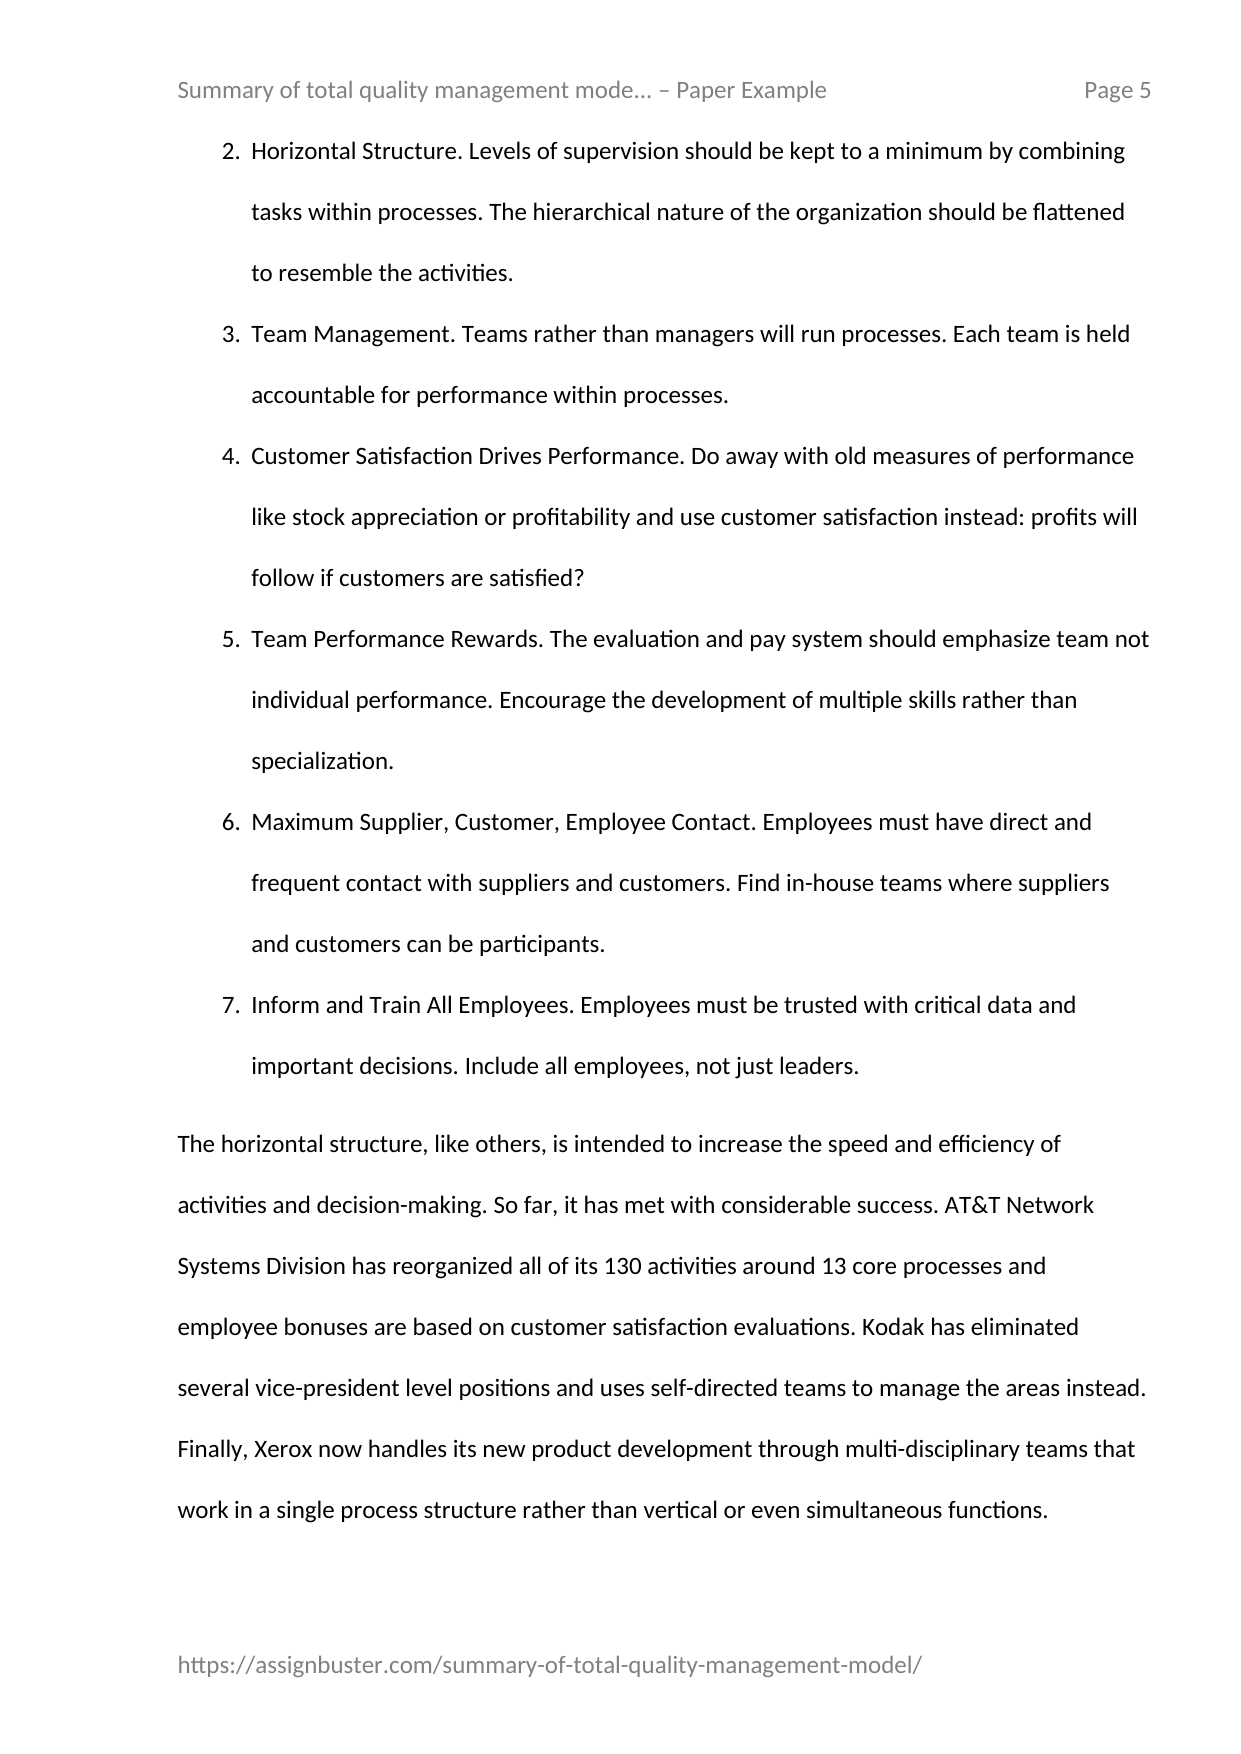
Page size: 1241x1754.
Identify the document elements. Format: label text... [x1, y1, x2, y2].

list Team Performance Rewards. The evaluation and pay system should emphasize team not individual performance. Encourage the development of multiple skills rather than specialization. [222, 623, 1152, 776]
list Team Management. Teams rather than managers will run processes. Each team is held accountable for performance within processes. [222, 318, 1152, 409]
list Maximum Supplier, Customer, Employee Contact. Employees must have direct and frequent contact with suppliers and customers. Find in-house teams where suppliers and customers can be participants. [222, 806, 1152, 959]
list Customer Satisfaction Drives Performance. Do away with old measures of performance like stock appreciation or profitability and use customer satisfaction instead: profits will follow if customers are satisfied? [222, 440, 1152, 593]
list Horizontal Structure. Levels of supervision should be kept to a minimum by combining tasks within processes. The hierarchical nature of the organization should be flattened to resemble the activities. [222, 135, 1152, 287]
list Inform and Train All Employees. Employees must be trusted with critical data and important decisions. Include all employees, not just leaders. [222, 989, 1152, 1081]
text The horizontal structure, like others, is intended to increase the speed and efficiency of activities and decision-making. So far, it has met with considerable success. AT&T Network Systems Division has reorganized all of its 130 activities around 13 core processes and employee bonuses are based on customer satisfaction evaluations. Kodak has eliminated several vice-president level positions and uses self-directed teams to manage the areas instead. Finally, Xerox now handles its new product development through multi-disciplinary teams that work in a single process structure rather than vertical or even simultaneous functions. [177, 1128, 1152, 1525]
